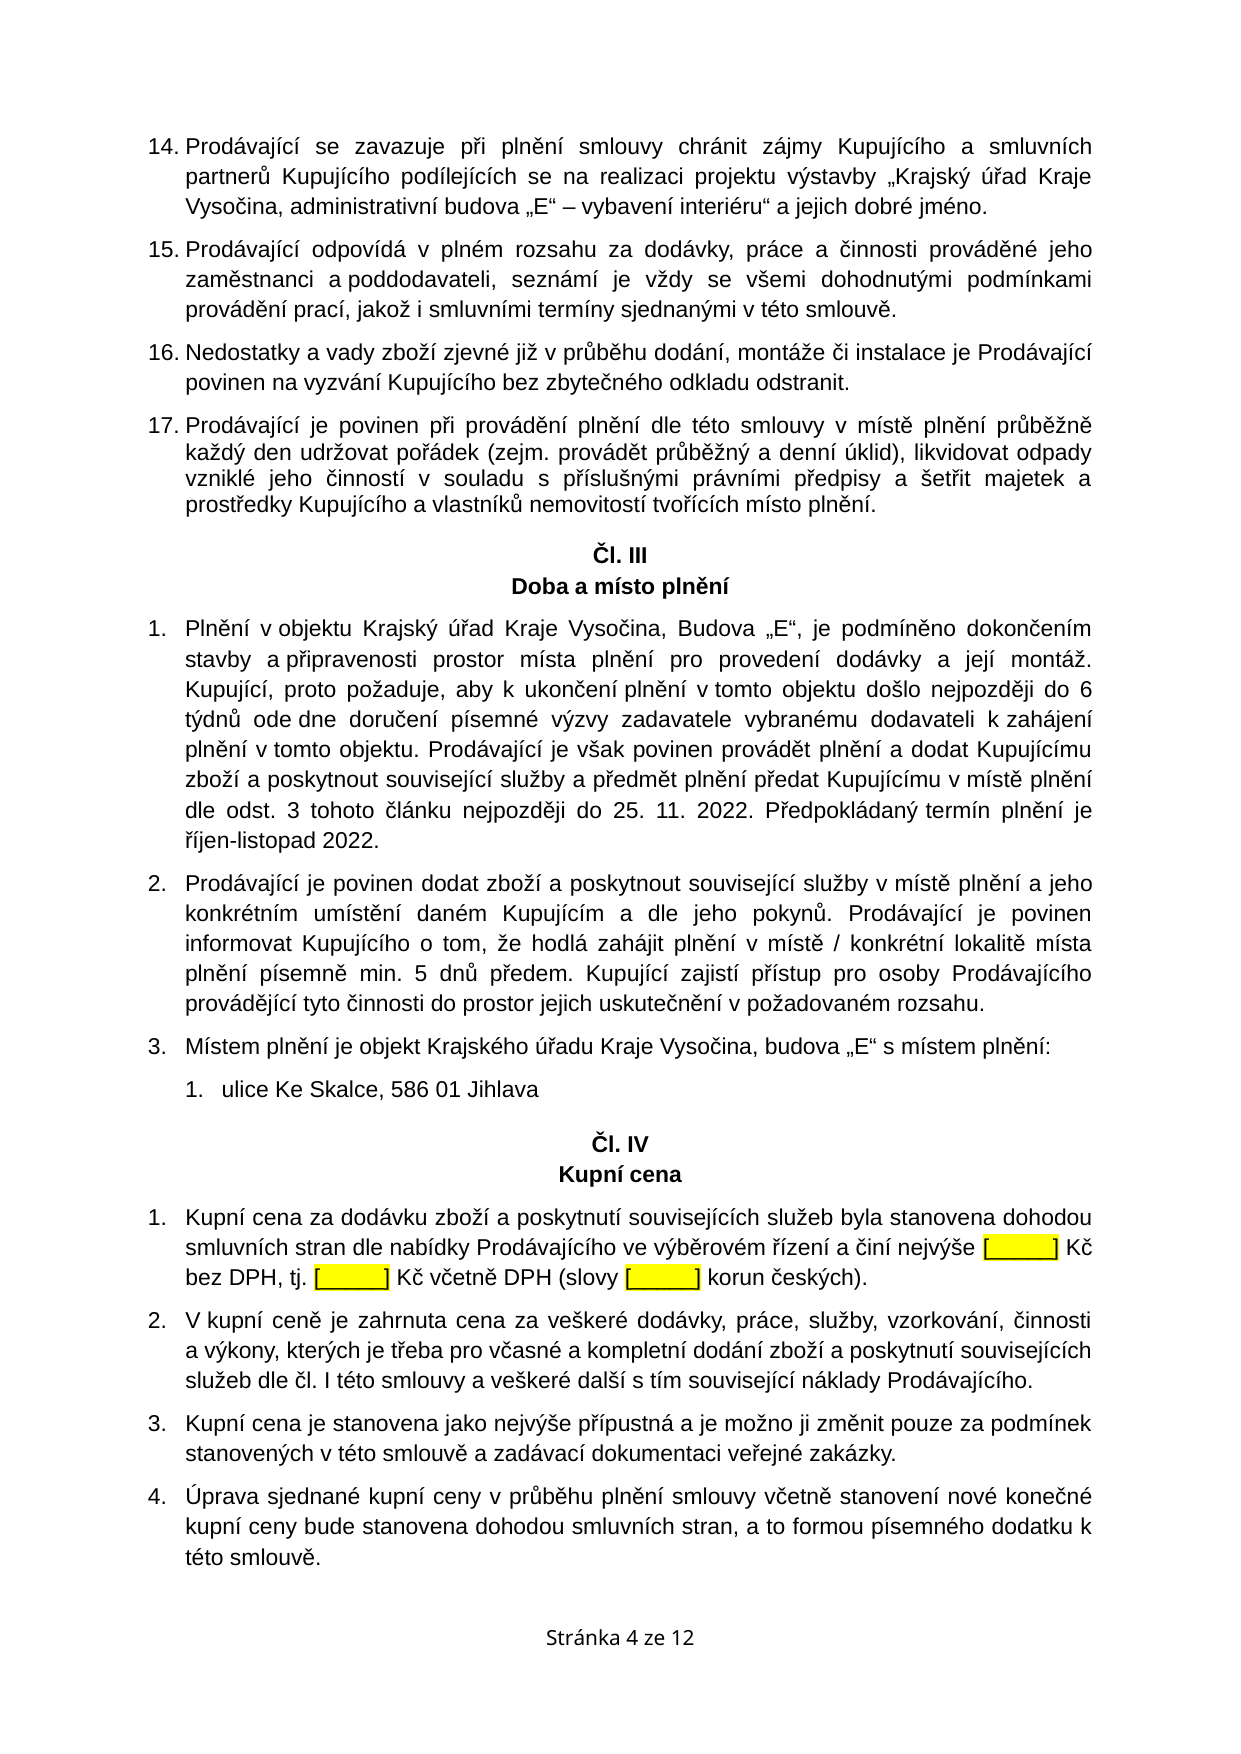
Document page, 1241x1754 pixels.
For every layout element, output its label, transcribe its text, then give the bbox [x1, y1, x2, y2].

subtitle Prodávající odpovídá v plném rozsahu za dodávky, práce a činnosti prováděné jeho zaměstnanci a poddodavateli, seznámí je vždy se všemi dohodnutými podmínkami provádění prací, jakož i smluvními termíny sjednanými v této smlouvě. [148, 236, 1093, 323]
subtitle Nedostatky a vady zboží zjevné již v průběhu dodání, montáže či instalace je Prodávající povinen na vyzvání Kupujícího bez zbytečného odkladu odstranit. [148, 339, 1093, 396]
list Prodávající je povinen při provádění plnění dle této smlouvy v místě plnění průběžně každý den udržovat pořádek (zejm. provádět průběžný a denní úklid), likvidovat odpady vzniklé jeho činností v souladu s příslušnými právními předpisy a šetřit majetek a prostředky Kupujícího a vlastníků nemovitostí tvořících místo plnění. [148, 412, 1093, 517]
subtitle Čl. IV [148, 1131, 1093, 1157]
subtitle Prodávající se zavazuje při plnění smlouvy chránit zájmy Kupujícího a smluvních partnerů Kupujícího podílejících se na realizaci projektu výstavby „Krajský úřad Kraje Vysočina, administrativní budova „E“ – vybavení interiéru“ a jejich dobré jméno. [148, 133, 1093, 220]
subtitle Úprava sjednané kupní ceny v průběhu plnění smlouvy včetně stanovení nové konečné kupní ceny bude stanovena dohodou smluvních stran, a to formou písemného dodatku k této smlouvě. [148, 1483, 1093, 1570]
subtitle Kupní cena je stanovena jako nejvýše přípustná a je možno ji změnit pouze za podmínek stanovených v této smlouvě a zadávací dokumentaci veřejné zakázky. [148, 1410, 1093, 1467]
subtitle Prodávající je povinen dodat zboží a poskytnout související služby v místě plnění a jeho konkrétním umístění daném Kupujícím a dle jeho pokynů. Prodávající je povinen informovat Kupujícího o tom, že hodlá zahájit plnění v místě / konkrétní lokalitě místa plnění písemně min. 5 dnů předem. Kupující zajistí přístup pro osoby Prodávajícího provádějící tyto činnosti do prostor jejich uskutečnění v požadovaném rozsahu. [148, 869, 1093, 1017]
subtitle Doba a místo plnění [148, 573, 1093, 599]
subtitle Kupní cena [148, 1161, 1093, 1188]
subtitle 1. ulice Ke Skalce, 586 01 Jihlava [185, 1076, 1093, 1102]
subtitle Kupní cena za dodávku zboží a poskytnutí souvisejících služeb byla stanovena dohodou smluvních stran dle nabídky Prodávajícího ve výběrovém řízení a činí nejvýše [_____] Kč bez DPH, tj. [_____] Kč včetně DPH (slovy [_____] korun českých). [148, 1204, 1093, 1291]
subtitle Plnění v objektu Krajský úřad Kraje Vysočina, Budova „E“, je podmíněno dokončením stavby a připravenosti prostor místa plnění pro provedení dodávky a její montáž. Kupující, proto požaduje, aby k ukončení plnění v tomto objektu došlo nejpozději do 6 týdnů ode dne doručení písemné výzvy zadavatele vybranému dodavateli k zahájení plnění v tomto objektu. Prodávající je však povinen provádět plnění a dodat Kupujícímu zboží a poskytnout související služby a předmět plnění předat Kupujícímu v místě plnění dle odst. 3 tohoto článku nejpozději do 25. 11. 2022. Předpokládaný termín plnění je říjen-listopad 2022. [148, 615, 1093, 853]
subtitle Místem plnění je objekt Krajského úřadu Kraje Vysočina, budova „E“ s místem plnění: [148, 1033, 1093, 1059]
subtitle Čl. III [148, 542, 1093, 569]
subtitle V kupní ceně je zahrnuta cena za veškeré dodávky, práce, služby, vzorkování, činnosti a výkony, kterých je třeba pro včasné a kompletní dodání zboží a poskytnutí souvisejících služeb dle čl. I této smlouvy a veškeré další s tím související náklady Prodávajícího. [148, 1307, 1093, 1394]
